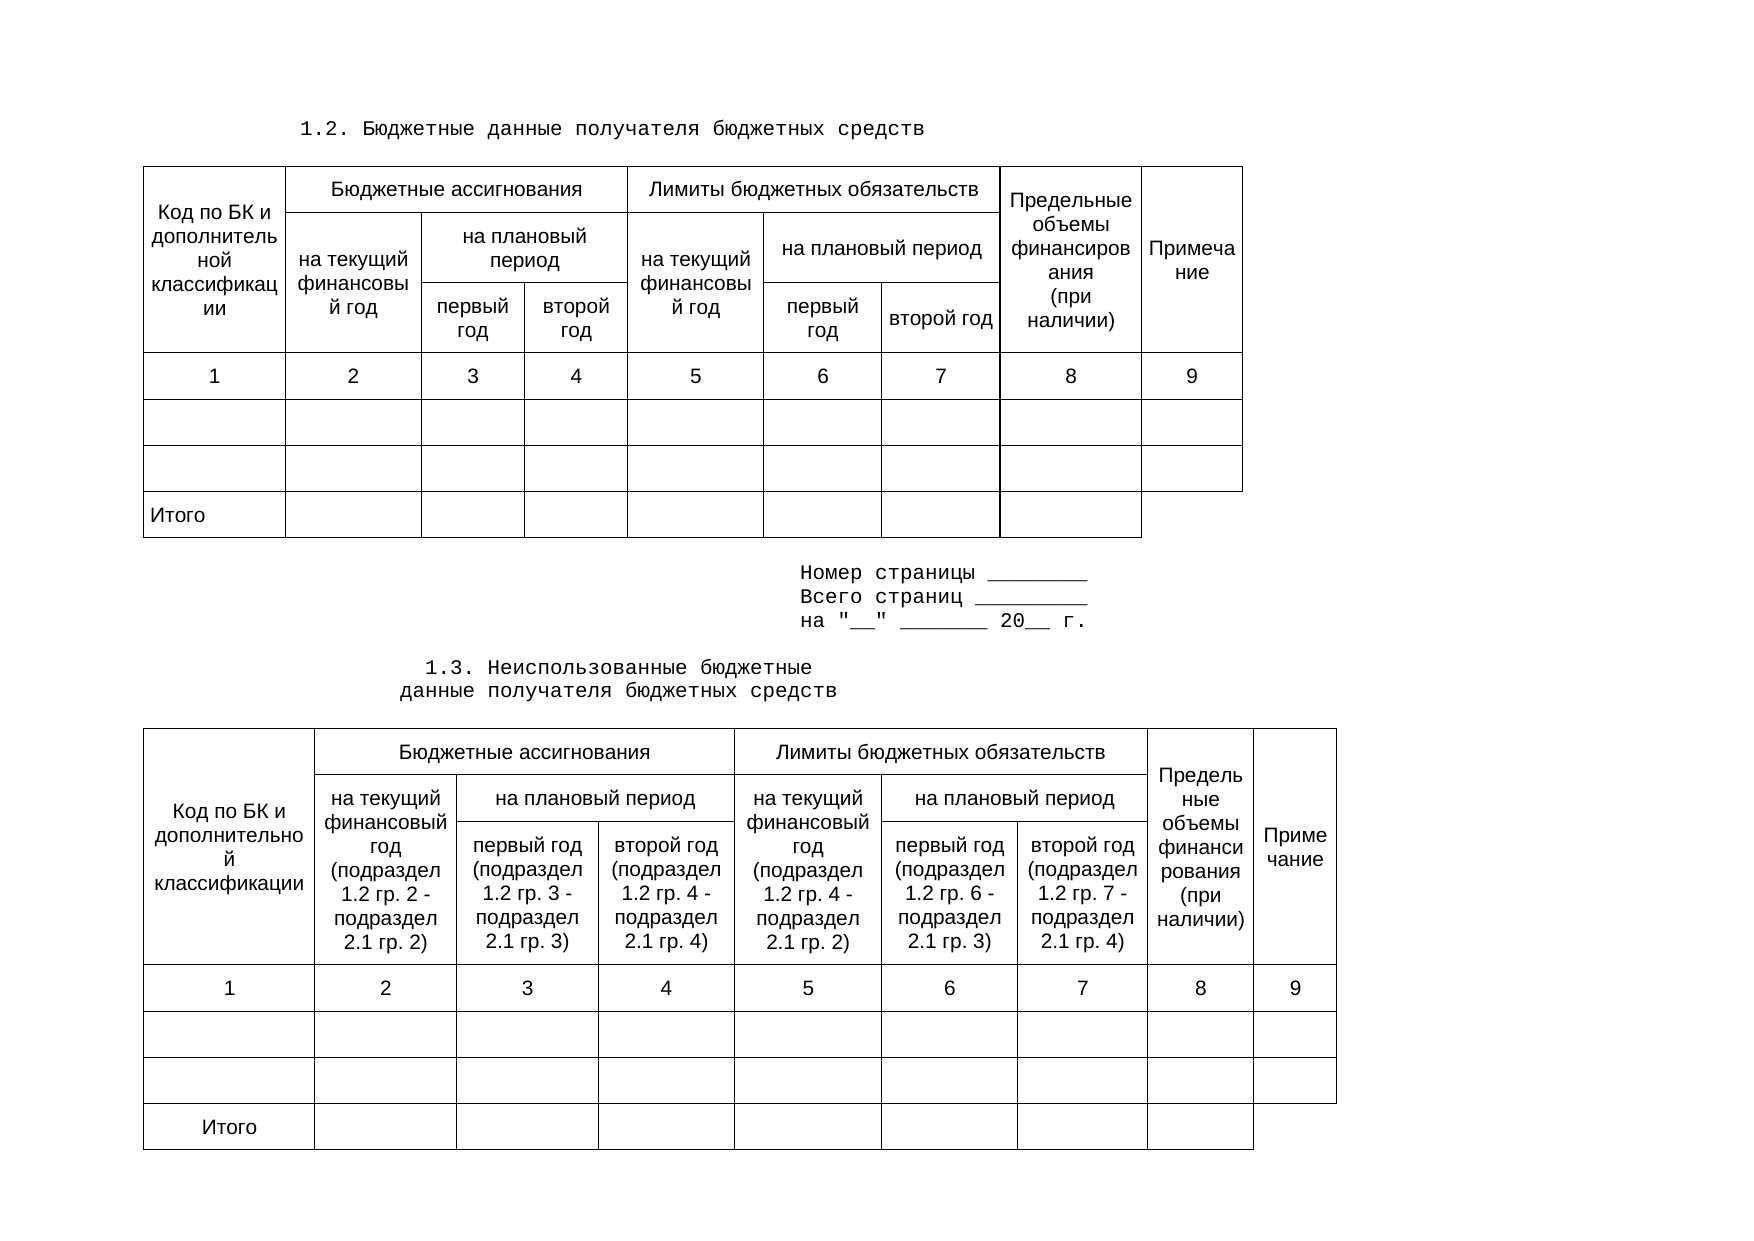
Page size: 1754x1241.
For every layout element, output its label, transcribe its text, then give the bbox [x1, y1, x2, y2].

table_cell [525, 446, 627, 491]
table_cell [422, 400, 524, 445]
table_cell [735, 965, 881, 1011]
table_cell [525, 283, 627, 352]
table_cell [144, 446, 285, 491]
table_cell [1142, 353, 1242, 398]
text данные получателя бюджетных средств [150, 681, 1604, 704]
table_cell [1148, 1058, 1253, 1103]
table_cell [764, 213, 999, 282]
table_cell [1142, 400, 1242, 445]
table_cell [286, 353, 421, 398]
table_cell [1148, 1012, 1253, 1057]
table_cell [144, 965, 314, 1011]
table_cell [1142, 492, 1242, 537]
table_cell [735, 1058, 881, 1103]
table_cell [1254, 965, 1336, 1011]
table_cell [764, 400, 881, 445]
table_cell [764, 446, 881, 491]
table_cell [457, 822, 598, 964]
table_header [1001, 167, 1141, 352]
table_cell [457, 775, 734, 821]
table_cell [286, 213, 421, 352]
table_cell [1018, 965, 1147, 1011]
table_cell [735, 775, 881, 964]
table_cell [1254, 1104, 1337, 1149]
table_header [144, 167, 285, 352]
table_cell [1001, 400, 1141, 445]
text 1.2. Бюджетные данные получателя бюджетных средств [150, 118, 1604, 142]
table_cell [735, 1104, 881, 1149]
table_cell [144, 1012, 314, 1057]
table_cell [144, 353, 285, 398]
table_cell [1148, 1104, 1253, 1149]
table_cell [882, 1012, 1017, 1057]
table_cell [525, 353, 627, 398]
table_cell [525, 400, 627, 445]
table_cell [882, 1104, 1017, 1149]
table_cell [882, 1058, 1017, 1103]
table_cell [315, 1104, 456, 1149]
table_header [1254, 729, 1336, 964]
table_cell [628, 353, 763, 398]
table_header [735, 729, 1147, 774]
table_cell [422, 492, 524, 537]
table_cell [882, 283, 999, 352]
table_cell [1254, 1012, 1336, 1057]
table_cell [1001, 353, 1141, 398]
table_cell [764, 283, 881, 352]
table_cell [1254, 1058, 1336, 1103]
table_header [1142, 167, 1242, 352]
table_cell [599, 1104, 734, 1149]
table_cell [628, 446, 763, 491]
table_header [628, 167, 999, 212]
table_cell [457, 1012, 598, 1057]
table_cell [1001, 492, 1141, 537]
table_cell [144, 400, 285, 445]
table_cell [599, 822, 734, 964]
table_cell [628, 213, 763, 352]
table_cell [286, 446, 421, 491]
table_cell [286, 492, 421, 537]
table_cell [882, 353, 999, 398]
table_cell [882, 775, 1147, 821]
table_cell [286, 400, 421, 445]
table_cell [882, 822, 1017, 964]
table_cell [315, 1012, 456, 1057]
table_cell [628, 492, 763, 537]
text на "__" _______ 20__ г. [150, 609, 1604, 633]
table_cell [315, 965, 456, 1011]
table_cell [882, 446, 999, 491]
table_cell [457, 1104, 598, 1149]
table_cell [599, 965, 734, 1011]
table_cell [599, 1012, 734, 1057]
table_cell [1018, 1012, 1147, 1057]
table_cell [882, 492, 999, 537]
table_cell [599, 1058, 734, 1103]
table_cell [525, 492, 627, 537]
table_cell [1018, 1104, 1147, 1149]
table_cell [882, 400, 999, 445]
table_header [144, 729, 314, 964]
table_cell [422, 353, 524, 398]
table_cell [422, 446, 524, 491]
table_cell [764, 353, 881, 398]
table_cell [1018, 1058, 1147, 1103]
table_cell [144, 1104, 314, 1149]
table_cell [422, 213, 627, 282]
text 1.3. Неиспользованные бюджетные [150, 657, 1604, 681]
text Номер страницы ________ [150, 562, 1604, 586]
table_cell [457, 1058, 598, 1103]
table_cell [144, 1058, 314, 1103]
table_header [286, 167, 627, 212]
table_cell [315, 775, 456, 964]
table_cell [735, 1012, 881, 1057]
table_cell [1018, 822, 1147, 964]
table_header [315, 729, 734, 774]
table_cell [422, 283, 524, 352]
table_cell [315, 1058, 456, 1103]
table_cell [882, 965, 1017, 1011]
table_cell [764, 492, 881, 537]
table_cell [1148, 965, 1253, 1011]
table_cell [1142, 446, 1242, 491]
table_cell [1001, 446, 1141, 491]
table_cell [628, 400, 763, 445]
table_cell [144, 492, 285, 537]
text Всего страниц _________ [150, 586, 1604, 609]
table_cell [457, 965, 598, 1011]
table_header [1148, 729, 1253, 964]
